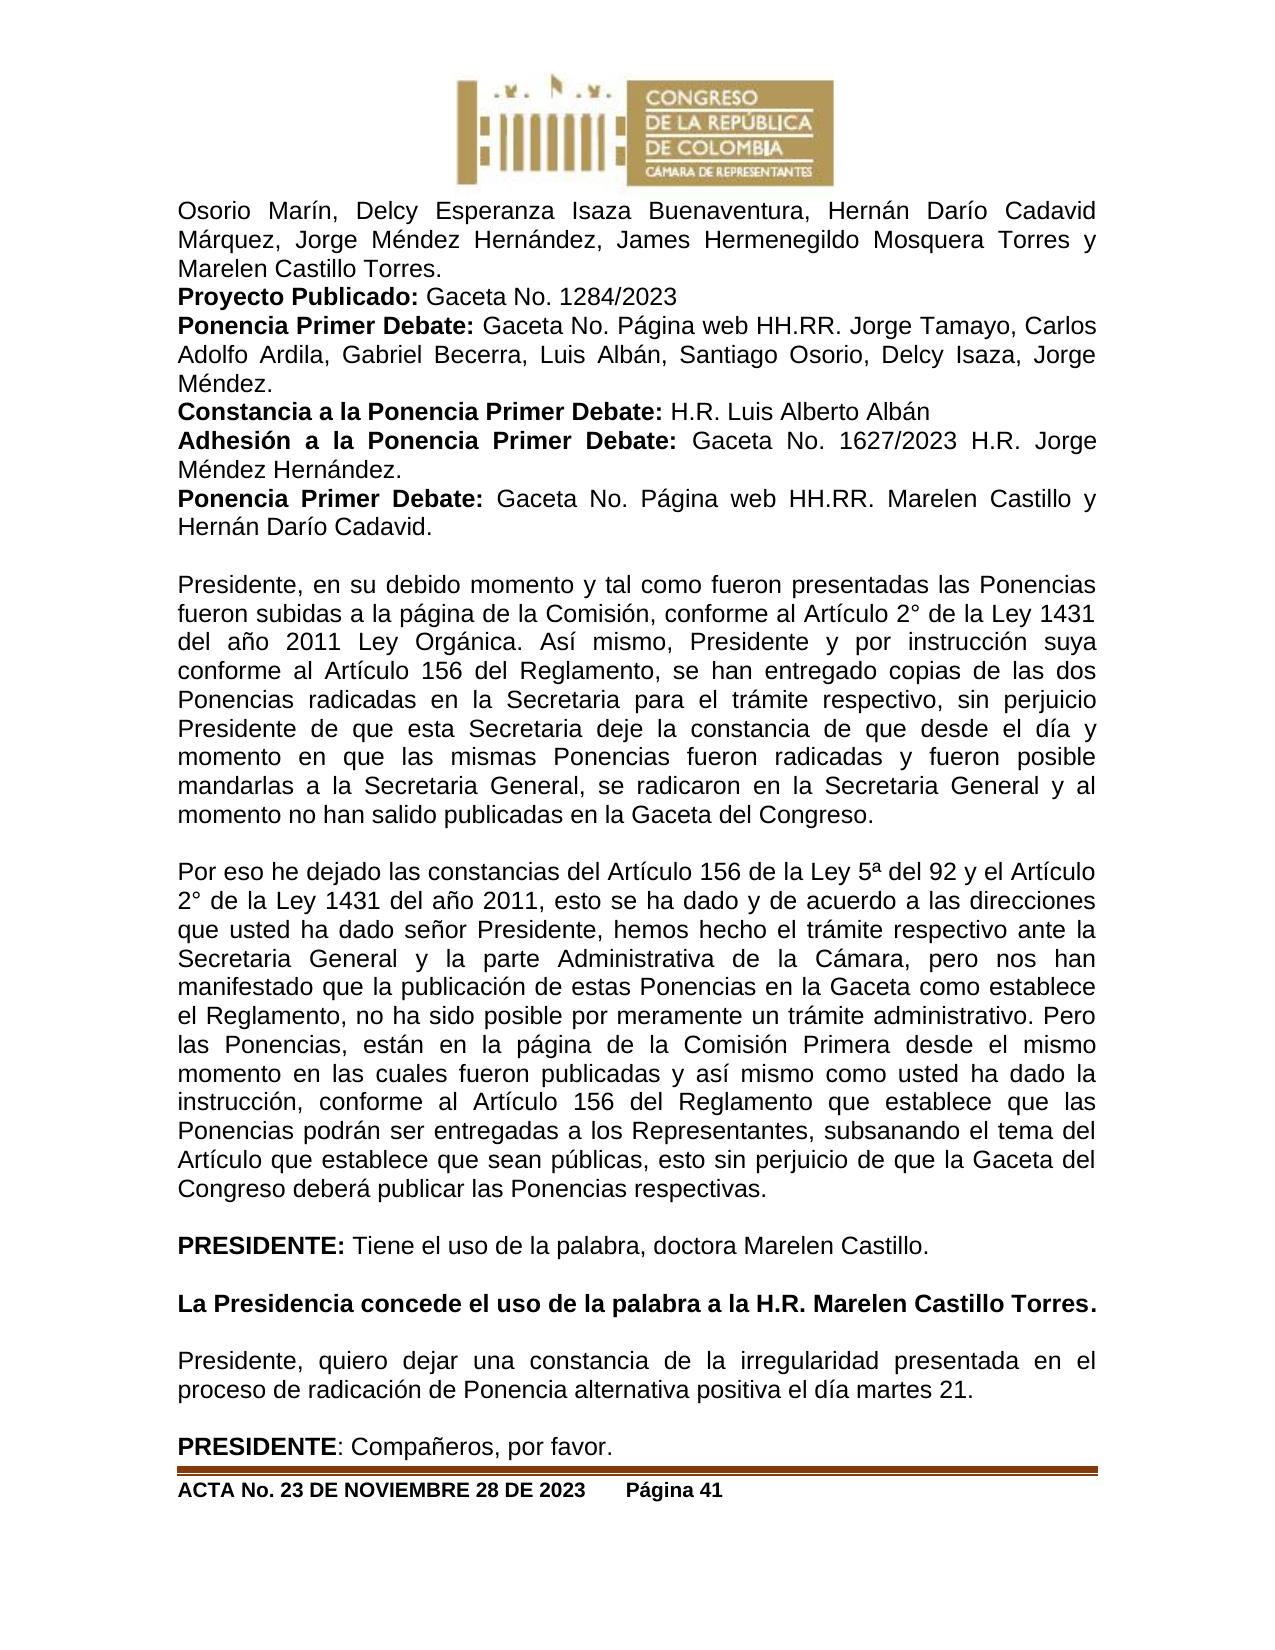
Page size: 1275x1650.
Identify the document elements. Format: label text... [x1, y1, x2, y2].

text Presidente, en su debido momento y tal como fueron presentadas las Ponencias fueron subidas a la página de la Comisión, conforme al Artículo 2° de la Ley 1431 del año 2011 Ley Orgánica. Así mismo, Presidente y por instrucción suya conforme al Artículo 156 del Reglamento, se han entregado copias de las dos Ponencias radicadas en la Secretaria para el trámite respectivo, sin perjuicio Presidente de que esta Secretaria deje la constancia de que desde el día y momento en que las mismas Ponencias fueron radicadas y fueron posible mandarlas a la Secretaria General, se radicaron en la Secretaria General y al momento no han salido publicadas en la Gaceta del Congreso. [177, 570, 1098, 829]
text Ponencia Primer Debate: Gaceta No. Página web HH.RR. Jorge Tamayo, Carlos Adolfo Ardila, Gabriel Becerra, Luis Albán, Santiago Osorio, Delcy Isaza, Jorge Méndez. [177, 311, 1098, 397]
text La Presidencia concede el uso de la palabra a la H.R. Marelen Castillo Torres. [177, 1289, 1098, 1317]
text Constancia a la Ponencia Primer Debate: H.R. Luis Alberto Albán [177, 397, 1098, 426]
picture [430, 73, 845, 197]
text PRESIDENTE: Compañeros, por favor. [177, 1432, 1098, 1461]
text PRESIDENTE: Tiene el uso de la palabra, doctora Marelen Castillo. [177, 1231, 1098, 1260]
text Adhesión a la Ponencia Primer Debate: Gaceta No. 1627/2023 H.R. Jorge Méndez Hernández. [177, 426, 1098, 484]
text Proyecto Publicado: Gaceta No. 1284/2023 [177, 282, 1098, 311]
text Presidente, quiero dejar una constancia de la irregularidad presentada en el proceso de radicación de Ponencia alternativa positiva el día martes 21. [177, 1346, 1098, 1404]
text Ponencia Primer Debate: Gaceta No. Página web HH.RR. Marelen Castillo y Hernán Darío Cadavid. [177, 484, 1098, 541]
text Por eso he dejado las constancias del Artículo 156 de la Ley 5ª del 92 y el Artículo 2° de la Ley 1431 del año 2011, esto se ha dado y de acuerdo a las direcciones que usted ha dado señor Presidente, hemos hecho el trámite respectivo ante la Secretaria General y la parte Administrativa de la Cámara, pero nos han manifestado que la publicación de estas Ponencias en la Gaceta como establece el Reglamento, no ha sido posible por meramente un trámite administrativo. Pero las Ponencias, están en la página de la Comisión Primera desde el mismo momento en las cuales fueron publicadas y así mismo como usted ha dado la instrucción, conforme al Artículo 156 del Reglamento que establece que las Ponencias podrán ser entregadas a los Representantes, subsanando el tema del Artículo que establece que sean públicas, esto sin perjuicio de que la Gaceta del Congreso deberá publicar las Ponencias respectivas. [177, 857, 1098, 1202]
